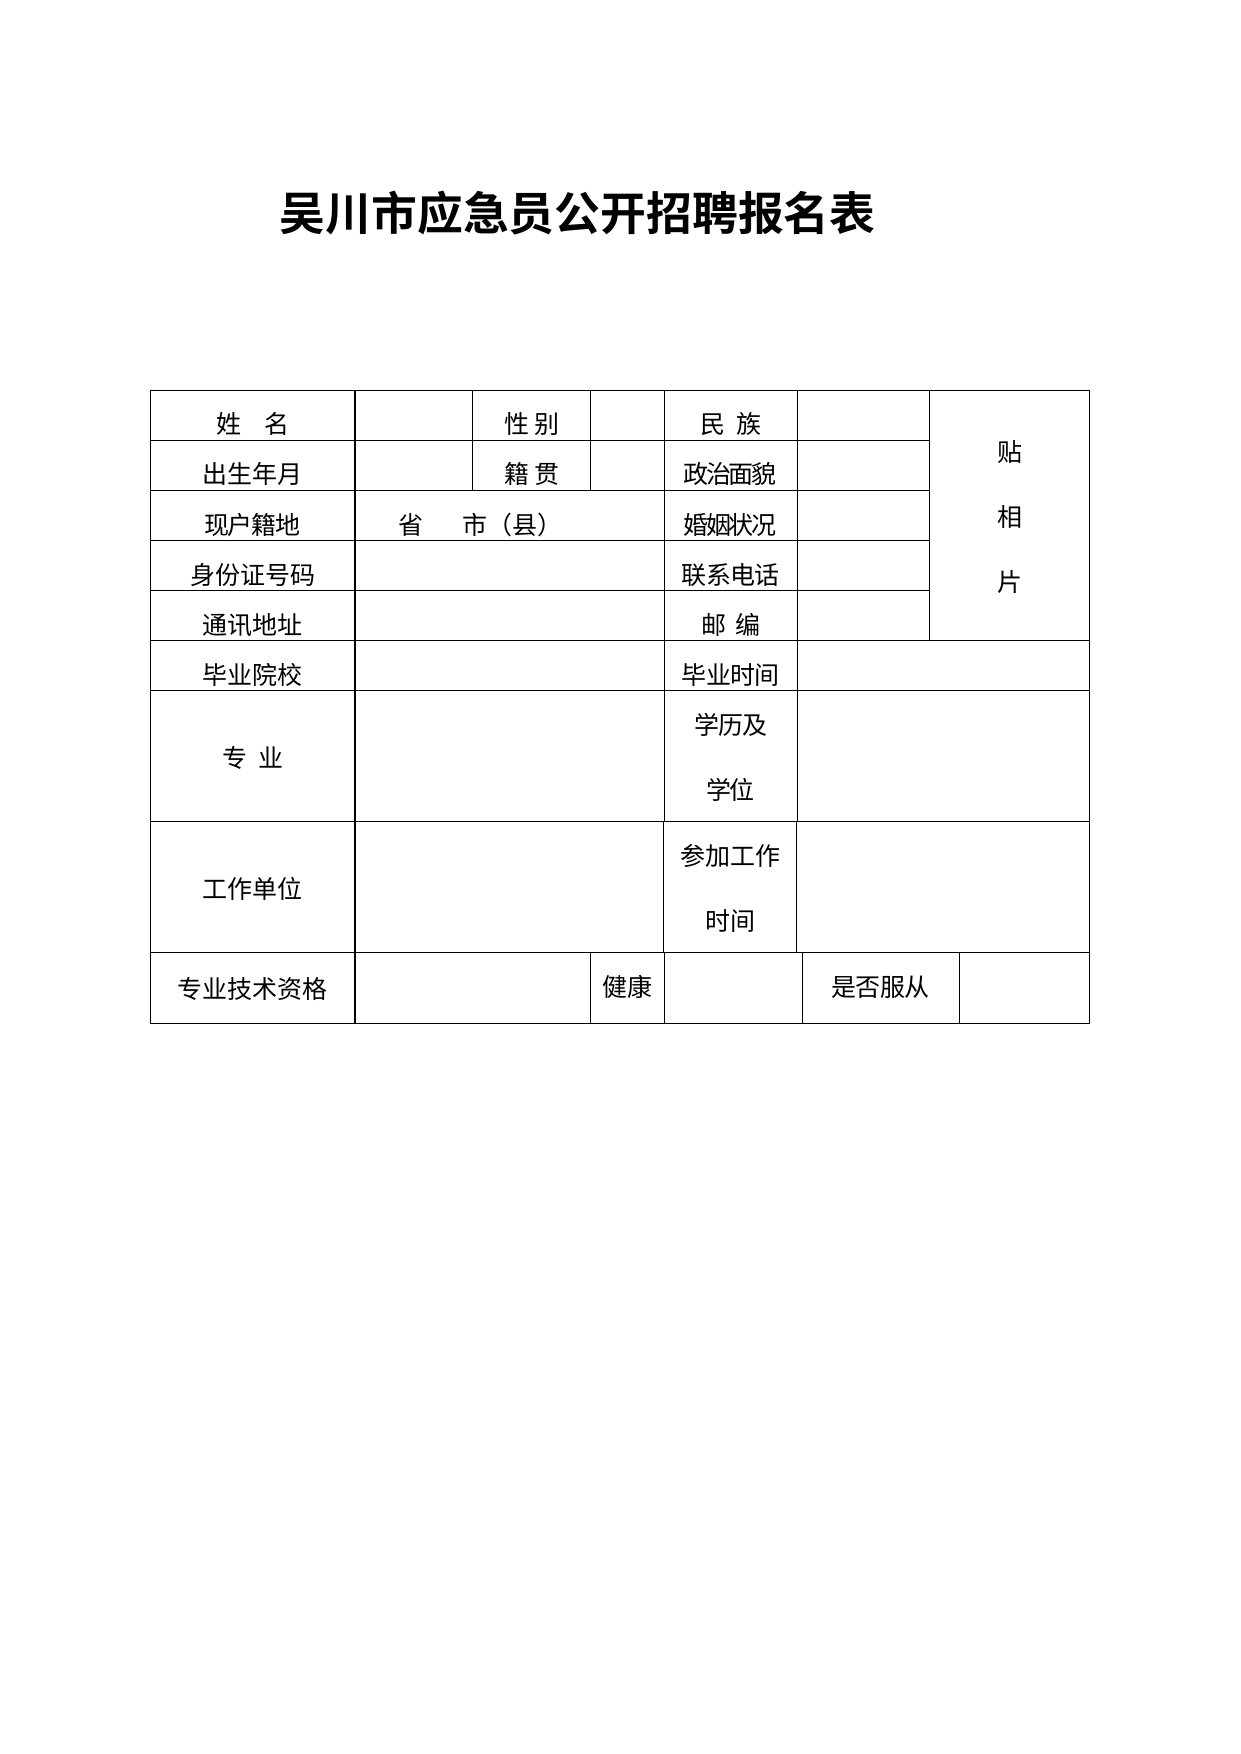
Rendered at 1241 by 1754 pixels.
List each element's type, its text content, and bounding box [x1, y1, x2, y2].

table_cell [960, 953, 1089, 1023]
table_header [356, 391, 472, 439]
table_cell 毕业院校 [151, 641, 354, 690]
table_cell 现户籍地 [151, 491, 354, 540]
table_cell 籍 贯 [473, 441, 590, 490]
table_cell 通讯地址 [151, 591, 354, 640]
table_cell 参加工作时间 [664, 822, 796, 952]
table_cell 身份证号码 [151, 541, 354, 590]
table_cell 学历及 学位 [665, 691, 797, 821]
table_cell [798, 641, 1089, 690]
table_cell [798, 441, 929, 490]
table_cell [356, 953, 590, 1023]
table_cell 婚姻状况 [665, 491, 797, 540]
table_cell [356, 691, 664, 821]
table_header 民 族 [665, 391, 797, 439]
table_cell [665, 953, 802, 1023]
table_cell [798, 691, 1089, 821]
table_cell [591, 441, 664, 490]
table_header 性 别 [473, 391, 590, 439]
table_header [798, 391, 929, 439]
table_cell [356, 641, 664, 690]
table_cell 邮 编 [665, 591, 797, 640]
table_header [591, 391, 664, 439]
table_cell 联系电话 [665, 541, 797, 590]
table_cell 省 市（县） [356, 491, 664, 540]
table_cell [356, 441, 472, 490]
table_cell 政治面貌 [665, 441, 797, 490]
table_cell [798, 541, 929, 590]
table_cell 专 业 [151, 691, 354, 821]
table_cell 健康状况 [591, 953, 664, 1023]
text 吴川市应急员公开招聘报名表 [187, 162, 1053, 259]
table_cell 出生年月 [151, 441, 354, 490]
table_header 贴 相 片 [930, 391, 1089, 640]
table_cell [356, 541, 664, 590]
table_header 姓 名 [151, 391, 354, 439]
table_cell [798, 591, 929, 640]
table_cell 工作单位 [151, 822, 354, 952]
table_cell 是否服从 工作安排 [803, 953, 959, 1023]
table_cell [798, 491, 929, 540]
table_cell 毕业时间 [665, 641, 797, 690]
table_cell [797, 822, 1089, 952]
table_cell [356, 591, 664, 640]
table_cell 专业技术资格 [151, 953, 354, 1023]
table_cell [356, 822, 663, 952]
